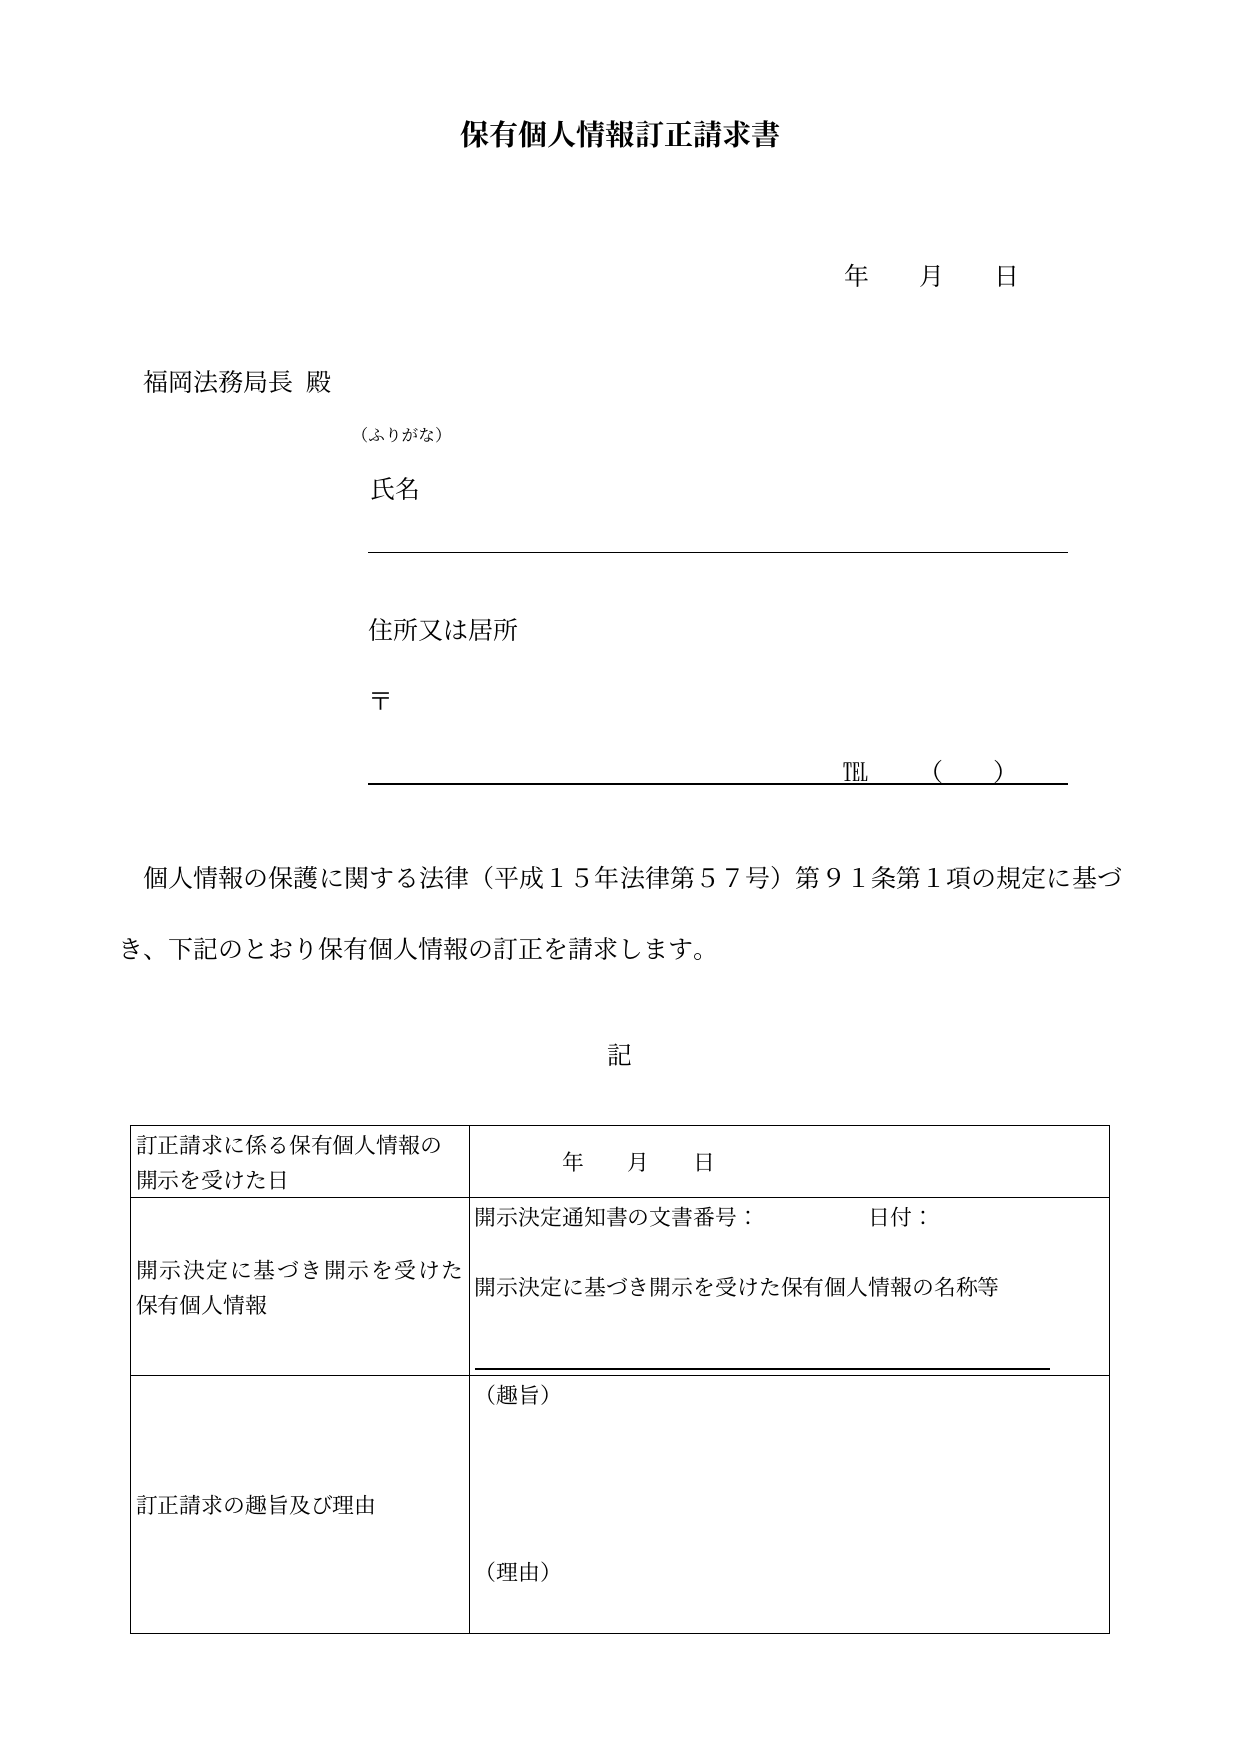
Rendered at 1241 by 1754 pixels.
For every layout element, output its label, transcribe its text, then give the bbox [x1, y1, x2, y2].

text 保有個人情報訂正請求書 [118, 98, 1122, 169]
table_header 訂正請求に係る保有個人情報の開示を受けた日 [131, 1126, 469, 1197]
table_cell 訂正請求の趣旨及び理由 [131, 1376, 469, 1633]
text 年 月 日 [794, 239, 1122, 310]
table_cell 開示決定に基づき開示を受けた保有個人情報 [131, 1198, 469, 1375]
text 氏名 [118, 452, 1122, 523]
table_header 年 月 日 [470, 1126, 1109, 1197]
text 〒 [118, 664, 1122, 735]
table_cell 開示決定通知書の文書番号： 日付： 開示決定に基づき開示を受けた保有個人情報の名称等 [470, 1198, 1109, 1375]
text ℡ （ ） [118, 735, 1122, 806]
text 記 [118, 1019, 1122, 1089]
table_cell （趣旨） （理由） [470, 1376, 1109, 1633]
text 個人情報の保護に関する法律（平成１５年法律第５７号）第９１条第１項の規定に基づき、下記のとおり保有個人情報の訂正を請求します。 [118, 842, 1122, 983]
text 住所又は居所 [118, 594, 1122, 664]
text 福岡法務局長 殿 [118, 346, 1122, 417]
text （ふりがな） [118, 417, 1122, 452]
